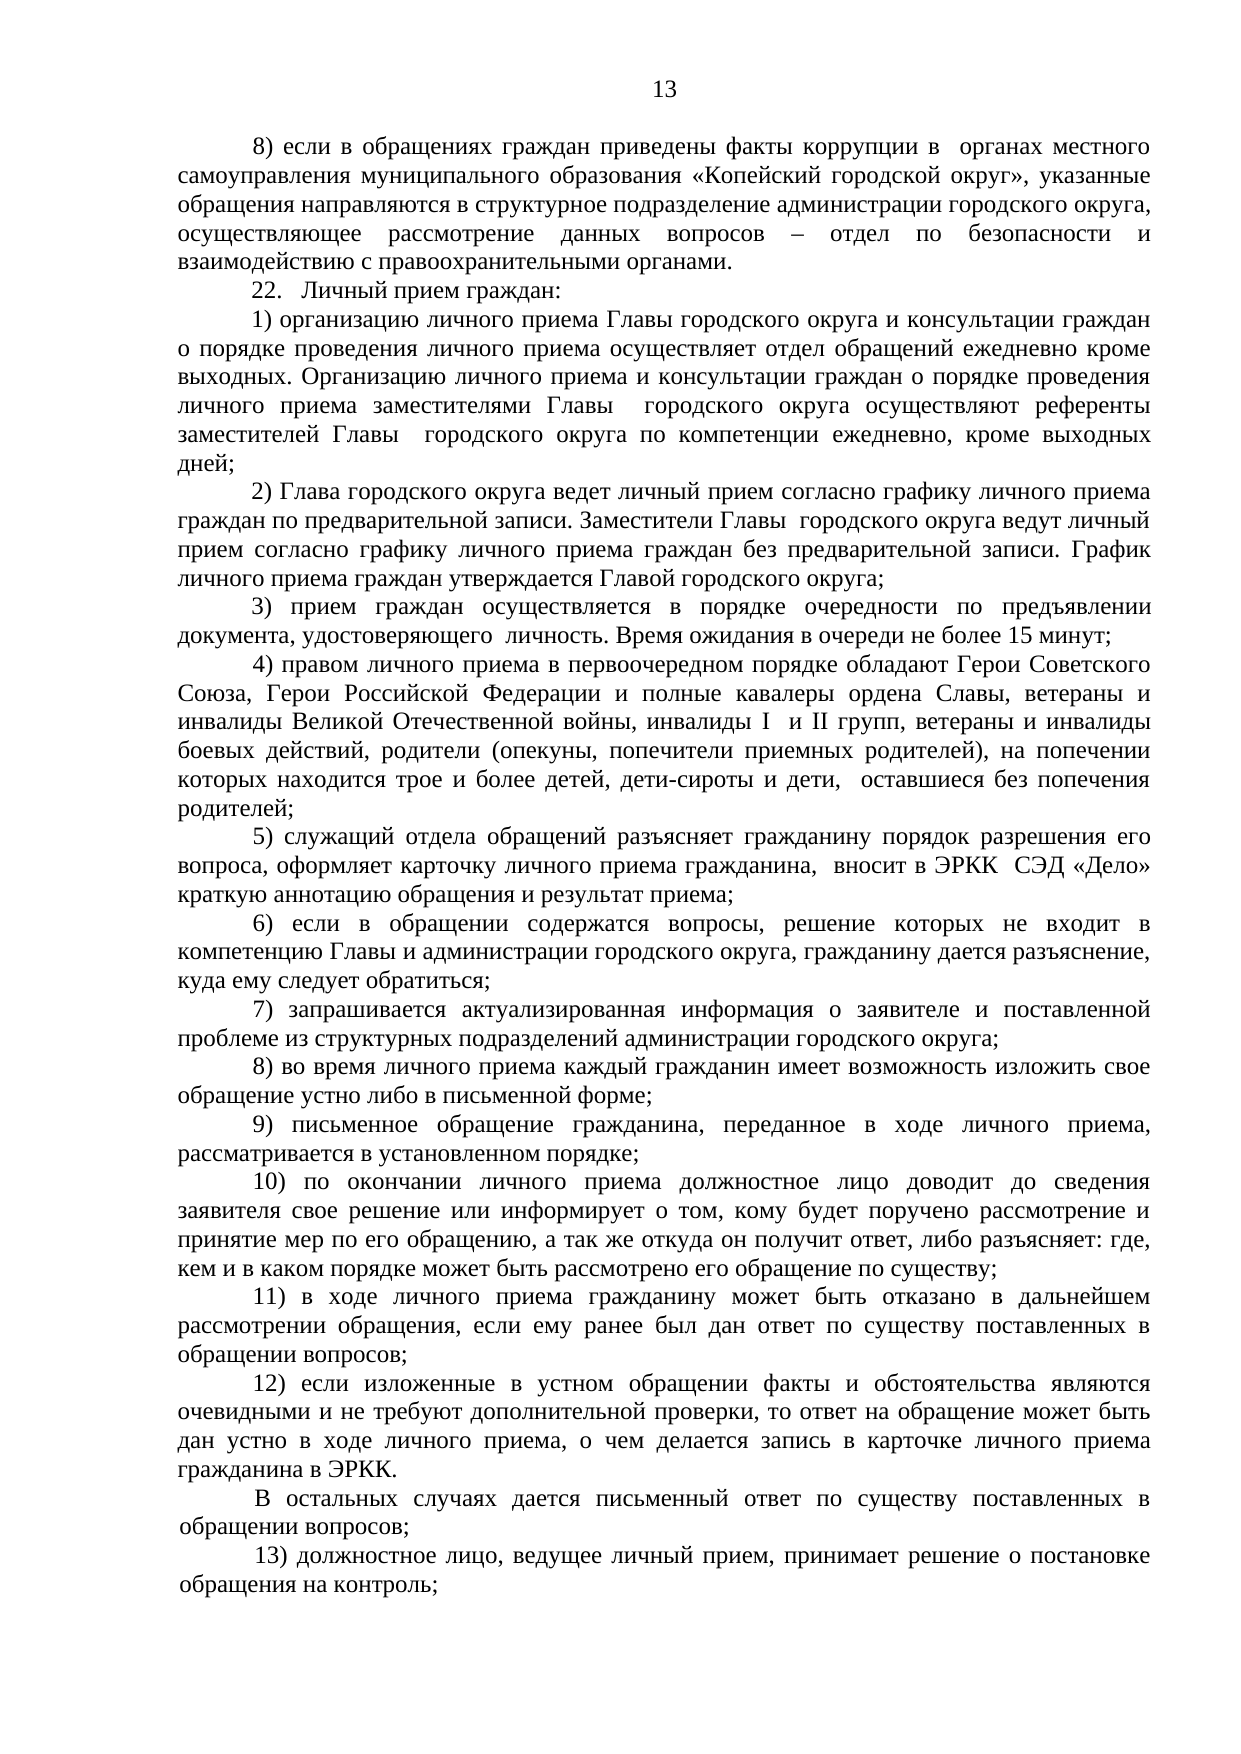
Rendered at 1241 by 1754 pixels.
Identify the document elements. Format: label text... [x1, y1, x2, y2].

text 22. Личный прием граждан: [177, 275, 1152, 304]
text 8) если в обращениях граждан приведены факты коррупции в органах местного самоуправления муниципального образования «Копейский городской округ», указанные обращения направляются в структурное подразделение администрации городского округа, осуществляющее рассмотрение данных вопросов – отдел по безопасности и взаимодействию с правоохранительными органами. [177, 131, 1152, 275]
text 7) запрашивается актуализированная информация о заявителе и поставленной проблеме из структурных подразделений администрации городского округа; [177, 994, 1152, 1051]
text 9) письменное обращение гражданина, переданное в ходе личного приема, рассматривается в установленном порядке; [177, 1109, 1152, 1166]
text 11) в ходе личного приема гражданину может быть отказано в дальнейшем рассмотрении обращения, если ему ранее был дан ответ по существу поставленных в обращении вопросов; [177, 1281, 1152, 1368]
text 4) правом личного приема в первоочередном порядке обладают Герои Советского Союза, Герои Российской Федерации и полные кавалеры ордена Славы, ветераны и инвалиды Великой Отечественной войны, инвалиды I и II групп, ветераны и инвалиды боевых действий, родители (опекуны, попечители приемных родителей), на попечении которых находится трое и более детей, дети-сироты и дети, оставшиеся без попечения родителей; [177, 649, 1152, 821]
text 6) если в обращении содержатся вопросы, решение которых не входит в компетенцию Главы и администрации городского округа, гражданину дается разъяснение, куда ему следует обратиться; [177, 908, 1152, 994]
text В остальных случаях дается письменный ответ по существу поставленных в обращении вопросов; [179, 1483, 1152, 1540]
text 3) прием граждан осуществляется в порядке очередности по предъявлении документа, удостоверяющего личность. Время ожидания в очереди не более 15 минут; [177, 591, 1152, 649]
text 1) организацию личного приема Главы городского округа и консультации граждан о порядке проведения личного приема осуществляет отдел обращений ежедневно кроме выходных. Организацию личного приема и консультации граждан о порядке проведения личного приема заместителями Главы городского округа осуществляют референты заместителей Главы городского округа по компетенции ежедневно, кроме выходных дней; [177, 304, 1152, 476]
text 10) по окончании личного приема должностное лицо доводит до сведения заявителя свое решение или информирует о том, кому будет поручено рассмотрение и принятие мер по его обращению, а так же откуда он получит ответ, либо разъясняет: где, кем и в каком порядке может быть рассмотрено его обращение по существу; [177, 1166, 1152, 1281]
text 8) во время личного приема каждый гражданин имеет возможность изложить свое обращение устно либо в письменной форме; [177, 1051, 1152, 1109]
text 13) должностное лицо, ведущее личный прием, принимает решение о постановке обращения на контроль; [179, 1540, 1152, 1598]
text 5) служащий отдела обращений разъясняет гражданину порядок разрешения его вопроса, оформляет карточку личного приема гражданина, вносит в ЭРКК СЭД «Дело» краткую аннотацию обращения и результат приема; [177, 821, 1152, 908]
text 2) Глава городского округа ведет личный прием согласно графику личного приема граждан по предварительной записи. Заместители Главы городского округа ведут личный прием согласно графику личного приема граждан без предварительной записи. График личного приема граждан утверждается Главой городского округа; [177, 476, 1152, 591]
text 12) если изложенные в устном обращении факты и обстоятельства являются очевидными и не требуют дополнительной проверки, то ответ на обращение может быть дан устно в ходе личного приема, о чем делается запись в карточке личного приема гражданина в ЭРКК. [177, 1368, 1152, 1483]
